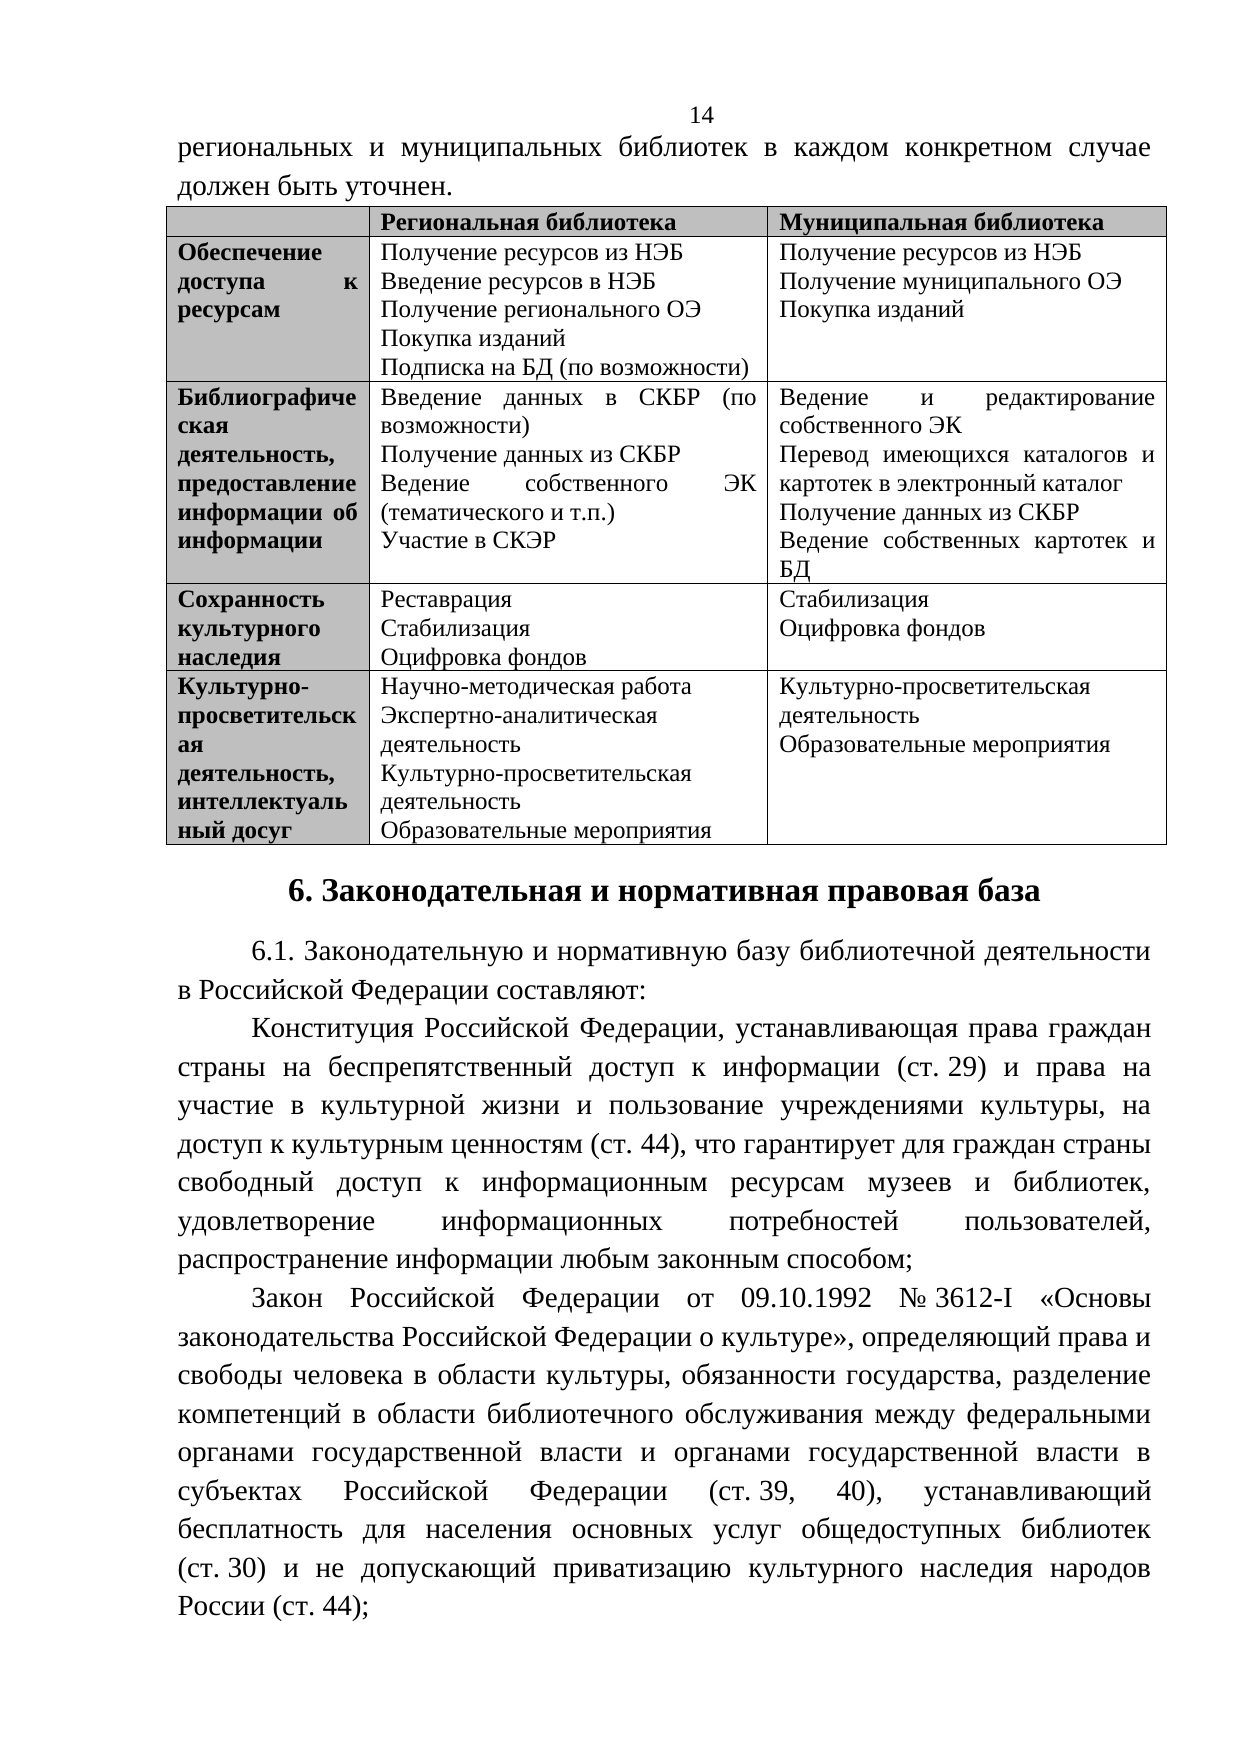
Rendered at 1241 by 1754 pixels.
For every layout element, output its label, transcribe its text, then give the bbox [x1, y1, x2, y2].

table_header Региональная библиотека [370, 207, 767, 236]
table_cell Научно-методическая работа Экспертно-аналитическая деятельность Культурно-просветительская деятельность Образовательные мероприятия [370, 671, 767, 844]
table_cell Сохранность культурного наследия [167, 584, 369, 670]
subtitle 6. Законодательная и нормативная правовая база [177, 870, 1152, 908]
table_cell Библиографическая деятельность, предоставление информации об информации [167, 382, 369, 583]
table_cell Культурно-просветительская деятельность Образовательные мероприятия [768, 671, 1166, 844]
table_cell Ведение и редактирование собственного ЭК Перевод имеющихся каталогов и картотек в электронный каталог Получение данных из СКБР Ведение собственных картотек и БД [768, 382, 1166, 583]
text 6.1. Законодательную и нормативную базу библиотечной деятельности в Российской Федерации составляют: [177, 933, 1152, 1005]
text Конституция Российской Федерации, устанавливающая права граждан страны на беспрепятственный доступ к информации (ст. 29) и права на участие в культурной жизни и пользование учреждениями культуры, на доступ к культурным ценностям (ст. 44), что гарантирует для граждан страны свободный доступ к информационным ресурсам музеев и библиотек, удовлетворение информационных потребностей пользователей, распространение информации любым законным способом; [177, 1010, 1152, 1275]
table_cell Введение данных в СКБР (по возможности) Получение данных из СКБР Ведение собственного ЭК (тематического и т.п.) Участие в СКЭР [370, 382, 767, 583]
table_header [167, 207, 369, 236]
table_cell Реставрация Стабилизация Оцифровка фондов [370, 584, 767, 670]
table_cell Получение ресурсов из НЭБ Получение муниципального ОЭ Покупка изданий [768, 237, 1166, 381]
table_cell Культурно-просветительская деятельность, интеллектуальный досуг [167, 671, 369, 844]
table_header Муниципальная библиотека [768, 207, 1166, 236]
table_cell Стабилизация Оцифровка фондов [768, 584, 1166, 670]
table_cell Обеспечение доступа к ресурсам [167, 237, 369, 381]
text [177, 129, 1152, 201]
text Закон Российской Федерации от 09.10.1992 № 3612-I «Основы законодательства Российской Федерации о культуре», определяющий права и свободы человека в области культуры, обязанности государства, разделение компетенций в области библиотечного обслуживания между федеральными органами государственной власти и органами государственной власти в субъектах Российской Федерации (ст. 39, 40), устанавливающий бесплатность для населения основных услуг общедоступных библиотек (ст. 30) и не допускающий приватизацию культурного наследия народов России (ст. 44); [177, 1280, 1152, 1622]
table_cell Получение ресурсов из НЭБ Введение ресурсов в НЭБ Получение регионального ОЭ Покупка изданий Подписка на БД (по возможности) [370, 237, 767, 381]
